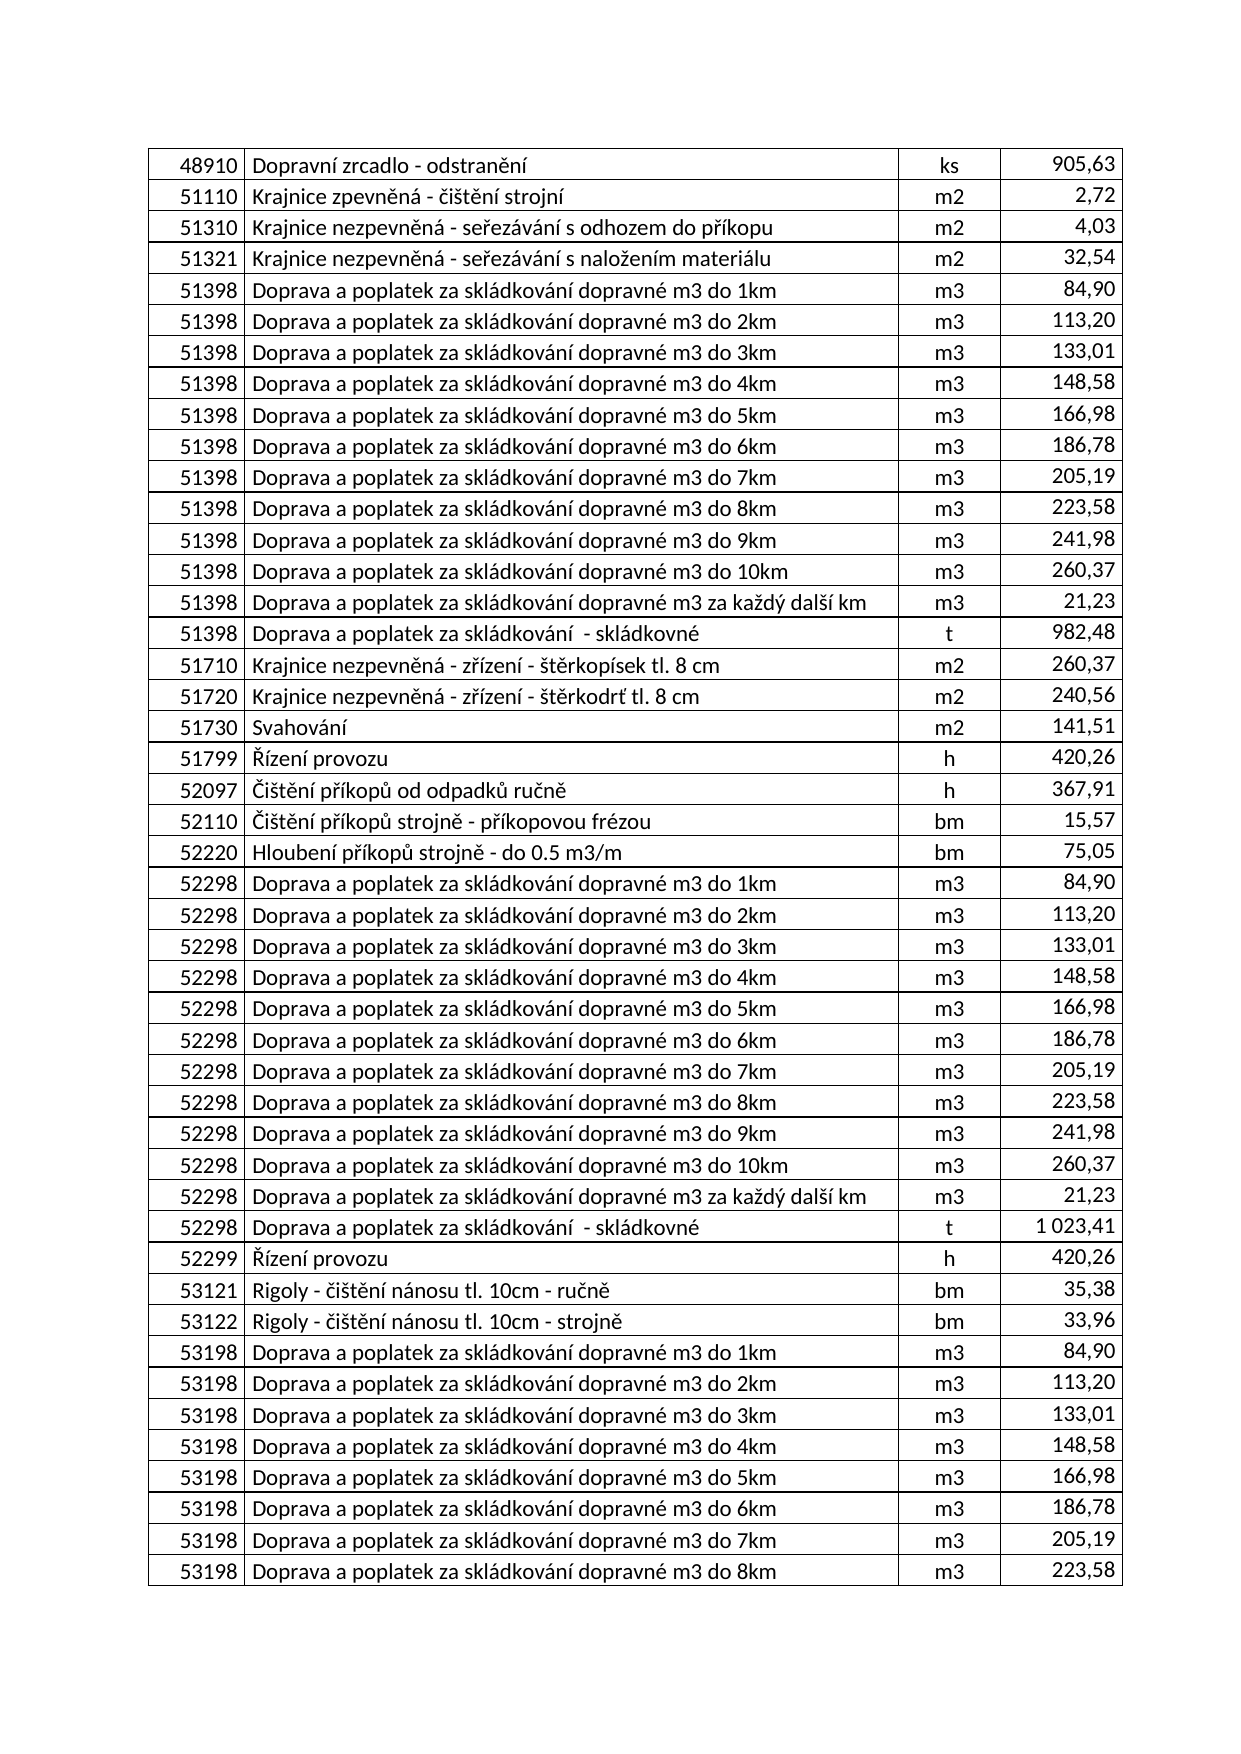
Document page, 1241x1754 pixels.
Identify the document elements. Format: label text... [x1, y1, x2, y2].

table_cell 148,58 [1001, 368, 1122, 398]
table_cell Krajnice nezpevněná - seřezávání s odhozem do příkopu [245, 211, 898, 241]
table_cell Doprava a poplatek za skládkování dopravné m3 do 2km [245, 899, 898, 929]
table_cell m3 [899, 274, 1000, 304]
table_cell 51310 [149, 211, 244, 241]
table_cell 223,58 [1001, 493, 1122, 523]
table_cell 223,58 [1001, 1086, 1122, 1116]
table_cell 52298 [149, 1086, 244, 1116]
table_cell 53198 [149, 1399, 244, 1429]
table_cell h [899, 774, 1000, 804]
table_cell Doprava a poplatek za skládkování - skládkovné [245, 1211, 898, 1241]
table_cell 113,20 [1001, 899, 1122, 929]
table_cell Krajnice zpevněná - čištění strojní [245, 180, 898, 210]
table_cell m3 [899, 399, 1000, 429]
table_cell 51799 [149, 743, 244, 773]
table_cell m2 [899, 680, 1000, 710]
table_cell Doprava a poplatek za skládkování dopravné m3 do 3km [245, 336, 898, 366]
table_cell 241,98 [1001, 1118, 1122, 1148]
table_cell Doprava a poplatek za skládkování dopravné m3 do 6km [245, 1024, 898, 1054]
table_cell m3 [899, 1493, 1000, 1523]
table_cell Doprava a poplatek za skládkování dopravné m3 do 10km [245, 555, 898, 585]
table_cell m2 [899, 243, 1000, 273]
table_cell 52298 [149, 1118, 244, 1148]
table_cell 53198 [149, 1493, 244, 1523]
table_cell 52298 [149, 1211, 244, 1241]
table_cell 51321 [149, 243, 244, 273]
table_cell Krajnice nezpevněná - zřízení - štěrkopísek tl. 8 cm [245, 649, 898, 679]
table_cell m3 [899, 961, 1000, 991]
table_cell m2 [899, 211, 1000, 241]
table_cell 51398 [149, 586, 244, 616]
table_cell bm [899, 836, 1000, 866]
table_cell Doprava a poplatek za skládkování dopravné m3 do 9km [245, 524, 898, 554]
table_cell 52298 [149, 1055, 244, 1085]
table_cell 186,78 [1001, 1024, 1122, 1054]
table_cell 113,20 [1001, 305, 1122, 335]
table_cell m3 [899, 305, 1000, 335]
table_cell 186,78 [1001, 1493, 1122, 1523]
table_cell 53198 [149, 1368, 244, 1398]
table_cell 52298 [149, 961, 244, 991]
table_cell 52299 [149, 1243, 244, 1273]
table_cell bm [899, 805, 1000, 835]
table_cell Řízení provozu [245, 1243, 898, 1273]
table_cell 52298 [149, 1180, 244, 1210]
table_cell 186,78 [1001, 430, 1122, 460]
table_cell 53198 [149, 1461, 244, 1491]
table_cell 148,58 [1001, 961, 1122, 991]
table_cell Rigoly - čištění nánosu tl. 10cm - strojně [245, 1305, 898, 1335]
table_cell 51398 [149, 274, 244, 304]
table_cell Doprava a poplatek za skládkování dopravné m3 do 3km [245, 1399, 898, 1429]
table_cell m2 [899, 649, 1000, 679]
table_cell m3 [899, 493, 1000, 523]
table_cell m3 [899, 336, 1000, 366]
table_cell Doprava a poplatek za skládkování dopravné m3 do 8km [245, 1555, 898, 1585]
table_cell m3 [899, 1180, 1000, 1210]
table_cell 75,05 [1001, 836, 1122, 866]
table_cell m2 [899, 180, 1000, 210]
table_cell m3 [899, 1461, 1000, 1491]
table_cell Svahování [245, 711, 898, 741]
table_cell m3 [899, 430, 1000, 460]
table_cell Rigoly - čištění nánosu tl. 10cm - ručně [245, 1274, 898, 1304]
table_cell 21,23 [1001, 586, 1122, 616]
table_cell Dopravní zrcadlo - odstranění [245, 149, 898, 179]
table_cell Doprava a poplatek za skládkování dopravné m3 do 4km [245, 961, 898, 991]
table_cell 133,01 [1001, 1399, 1122, 1429]
table_cell Krajnice nezpevněná - seřezávání s naložením materiálu [245, 243, 898, 273]
table_cell 51398 [149, 305, 244, 335]
table_cell m3 [899, 461, 1000, 491]
table_cell Doprava a poplatek za skládkování dopravné m3 do 1km [245, 1336, 898, 1366]
table_cell h [899, 1243, 1000, 1273]
table_cell 51398 [149, 399, 244, 429]
table_cell 260,37 [1001, 649, 1122, 679]
table_cell 113,20 [1001, 1368, 1122, 1398]
table_cell 1 023,41 [1001, 1211, 1122, 1241]
table_cell 35,38 [1001, 1274, 1122, 1304]
table_cell Doprava a poplatek za skládkování dopravné m3 do 4km [245, 368, 898, 398]
table_cell h [899, 743, 1000, 773]
table_cell Krajnice nezpevněná - zřízení - štěrkodrť tl. 8 cm [245, 680, 898, 710]
table_cell m3 [899, 1555, 1000, 1585]
table_cell Doprava a poplatek za skládkování dopravné m3 do 5km [245, 1461, 898, 1491]
table_cell 51398 [149, 618, 244, 648]
table_cell 53121 [149, 1274, 244, 1304]
table_cell 166,98 [1001, 993, 1122, 1023]
table_cell 2,72 [1001, 180, 1122, 210]
table_cell 133,01 [1001, 930, 1122, 960]
table_cell m3 [899, 1399, 1000, 1429]
table_cell Doprava a poplatek za skládkování dopravné m3 do 3km [245, 930, 898, 960]
table_cell Doprava a poplatek za skládkování dopravné m3 do 6km [245, 1493, 898, 1523]
table_cell Doprava a poplatek za skládkování dopravné m3 do 4km [245, 1430, 898, 1460]
table_cell 51710 [149, 649, 244, 679]
table_cell Řízení provozu [245, 743, 898, 773]
table_cell 260,37 [1001, 1149, 1122, 1179]
table_cell 205,19 [1001, 1524, 1122, 1554]
table_cell Doprava a poplatek za skládkování dopravné m3 za každý další km [245, 1180, 898, 1210]
table_cell m3 [899, 586, 1000, 616]
table_cell Doprava a poplatek za skládkování dopravné m3 do 5km [245, 399, 898, 429]
table_cell Čištění příkopů od odpadků ručně [245, 774, 898, 804]
table_cell 53198 [149, 1524, 244, 1554]
table_cell 52220 [149, 836, 244, 866]
table_cell 166,98 [1001, 399, 1122, 429]
table_cell 420,26 [1001, 1243, 1122, 1273]
table_cell 33,96 [1001, 1305, 1122, 1335]
table_cell 15,57 [1001, 805, 1122, 835]
table_cell Doprava a poplatek za skládkování dopravné m3 do 8km [245, 1086, 898, 1116]
table_cell Doprava a poplatek za skládkování dopravné m3 do 5km [245, 993, 898, 1023]
table_cell m3 [899, 1055, 1000, 1085]
table_cell m3 [899, 524, 1000, 554]
table_cell m3 [899, 1430, 1000, 1460]
table_cell 4,03 [1001, 211, 1122, 241]
table_cell Doprava a poplatek za skládkování dopravné m3 do 7km [245, 1055, 898, 1085]
table_cell m3 [899, 555, 1000, 585]
table_cell 141,51 [1001, 711, 1122, 741]
table_cell m3 [899, 1336, 1000, 1366]
table_cell ks [899, 149, 1000, 179]
table_cell Doprava a poplatek za skládkování dopravné m3 do 8km [245, 493, 898, 523]
table_cell 84,90 [1001, 1336, 1122, 1366]
table_cell t [899, 618, 1000, 648]
table_cell m3 [899, 868, 1000, 898]
table_cell 48910 [149, 149, 244, 179]
table_cell Doprava a poplatek za skládkování dopravné m3 za každý další km [245, 586, 898, 616]
table_cell bm [899, 1274, 1000, 1304]
table_cell 148,58 [1001, 1430, 1122, 1460]
table_cell 53198 [149, 1336, 244, 1366]
table_cell m2 [899, 711, 1000, 741]
table_cell 51398 [149, 336, 244, 366]
table_cell 241,98 [1001, 524, 1122, 554]
table_cell 51730 [149, 711, 244, 741]
table_cell t [899, 1211, 1000, 1241]
table_cell m3 [899, 1368, 1000, 1398]
table_cell Doprava a poplatek za skládkování dopravné m3 do 7km [245, 461, 898, 491]
table_cell m3 [899, 1149, 1000, 1179]
table_cell Hloubení příkopů strojně - do 0.5 m3/m [245, 836, 898, 866]
table_cell Doprava a poplatek za skládkování dopravné m3 do 2km [245, 305, 898, 335]
table_cell Doprava a poplatek za skládkování dopravné m3 do 10km [245, 1149, 898, 1179]
table_cell bm [899, 1305, 1000, 1335]
table_cell 53198 [149, 1430, 244, 1460]
table_cell 260,37 [1001, 555, 1122, 585]
table_cell 166,98 [1001, 1461, 1122, 1491]
table_cell m3 [899, 899, 1000, 929]
table_cell 53198 [149, 1555, 244, 1585]
table_cell 51720 [149, 680, 244, 710]
table_cell Doprava a poplatek za skládkování dopravné m3 do 7km [245, 1524, 898, 1554]
table_cell 205,19 [1001, 1055, 1122, 1085]
table_cell m3 [899, 368, 1000, 398]
table_cell Doprava a poplatek za skládkování - skládkovné [245, 618, 898, 648]
table_cell 53122 [149, 1305, 244, 1335]
table_cell 420,26 [1001, 743, 1122, 773]
table_cell Doprava a poplatek za skládkování dopravné m3 do 2km [245, 1368, 898, 1398]
table_cell m3 [899, 1086, 1000, 1116]
table_cell 84,90 [1001, 868, 1122, 898]
table_cell 52298 [149, 1024, 244, 1054]
table_cell Čištění příkopů strojně - příkopovou frézou [245, 805, 898, 835]
table_cell 223,58 [1001, 1555, 1122, 1585]
table_cell 367,91 [1001, 774, 1122, 804]
table_cell 52110 [149, 805, 244, 835]
table_cell 52298 [149, 930, 244, 960]
table_cell 52298 [149, 1149, 244, 1179]
table_cell 32,54 [1001, 243, 1122, 273]
table_cell m3 [899, 993, 1000, 1023]
table_cell 52298 [149, 993, 244, 1023]
table_cell 51398 [149, 430, 244, 460]
table_cell 21,23 [1001, 1180, 1122, 1210]
table_cell 133,01 [1001, 336, 1122, 366]
table_cell m3 [899, 930, 1000, 960]
table_cell 205,19 [1001, 461, 1122, 491]
table_cell 51398 [149, 461, 244, 491]
table_cell 84,90 [1001, 274, 1122, 304]
table_cell 51398 [149, 368, 244, 398]
table_cell 52298 [149, 899, 244, 929]
table_cell 51398 [149, 493, 244, 523]
table_cell 982,48 [1001, 618, 1122, 648]
table_cell 905,63 [1001, 149, 1122, 179]
table_cell 51110 [149, 180, 244, 210]
table_cell 240,56 [1001, 680, 1122, 710]
table_cell 52298 [149, 868, 244, 898]
table_cell Doprava a poplatek za skládkování dopravné m3 do 1km [245, 274, 898, 304]
table_cell 51398 [149, 555, 244, 585]
table_cell m3 [899, 1524, 1000, 1554]
table_cell Doprava a poplatek za skládkování dopravné m3 do 1km [245, 868, 898, 898]
table_cell Doprava a poplatek za skládkování dopravné m3 do 6km [245, 430, 898, 460]
table_cell Doprava a poplatek za skládkování dopravné m3 do 9km [245, 1118, 898, 1148]
table_cell m3 [899, 1118, 1000, 1148]
table_cell 52097 [149, 774, 244, 804]
table_cell 51398 [149, 524, 244, 554]
table_cell m3 [899, 1024, 1000, 1054]
